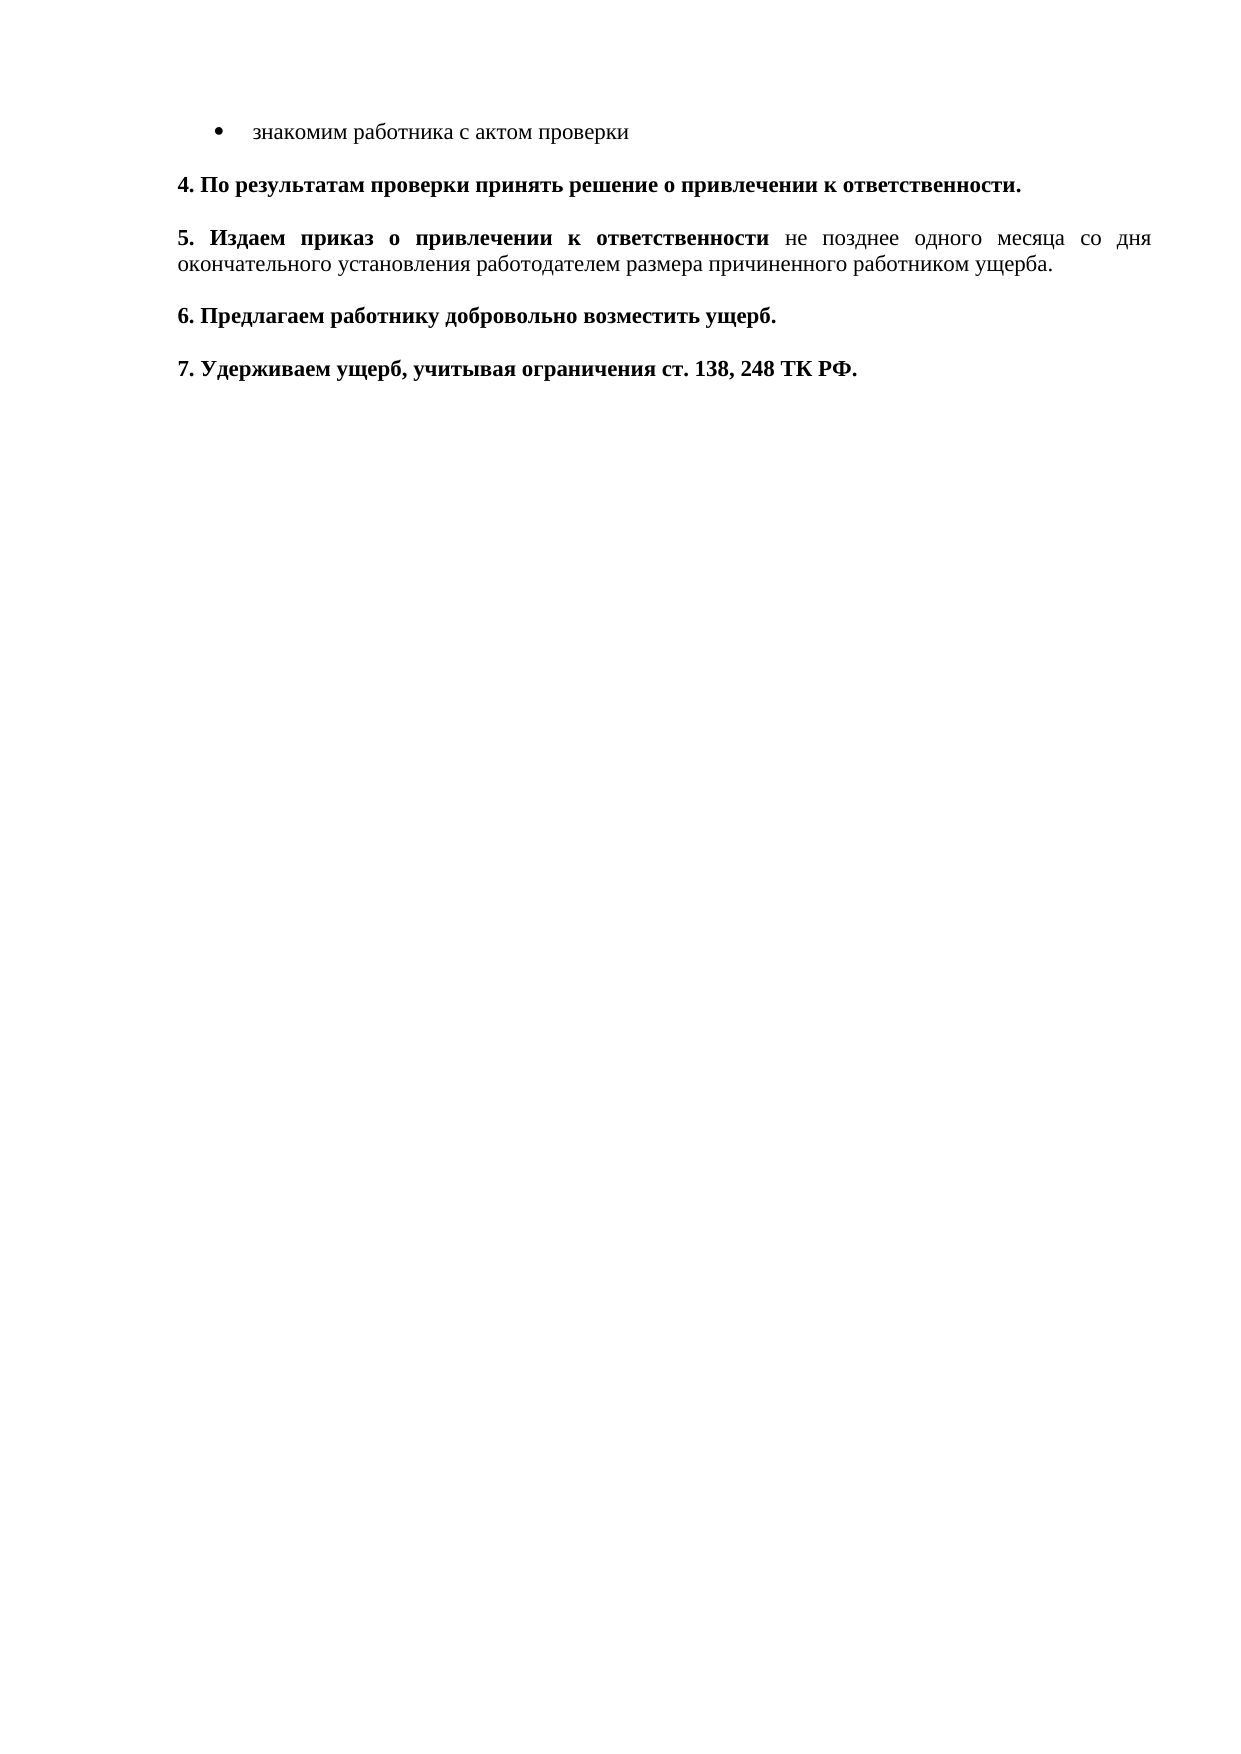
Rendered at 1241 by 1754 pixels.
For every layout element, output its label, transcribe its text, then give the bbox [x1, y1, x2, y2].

text 7. Удерживаем ущерб, учитывая ограничения ст. 138, 248 ТК РФ. [177, 355, 1152, 382]
text 4. По результатам проверки принять решение о привлечении к ответственности. [177, 171, 1152, 197]
list 5. Издаем приказ о привлечении к ответственности не позднее одного месяца со дня окончательного установления работодателем размера причиненного работником ущерба. [177, 223, 1152, 276]
list знакомим работника с актом проверки [215, 118, 1152, 144]
text 6. Предлагаем работнику добровольно возместить ущерб. [177, 303, 1152, 329]
